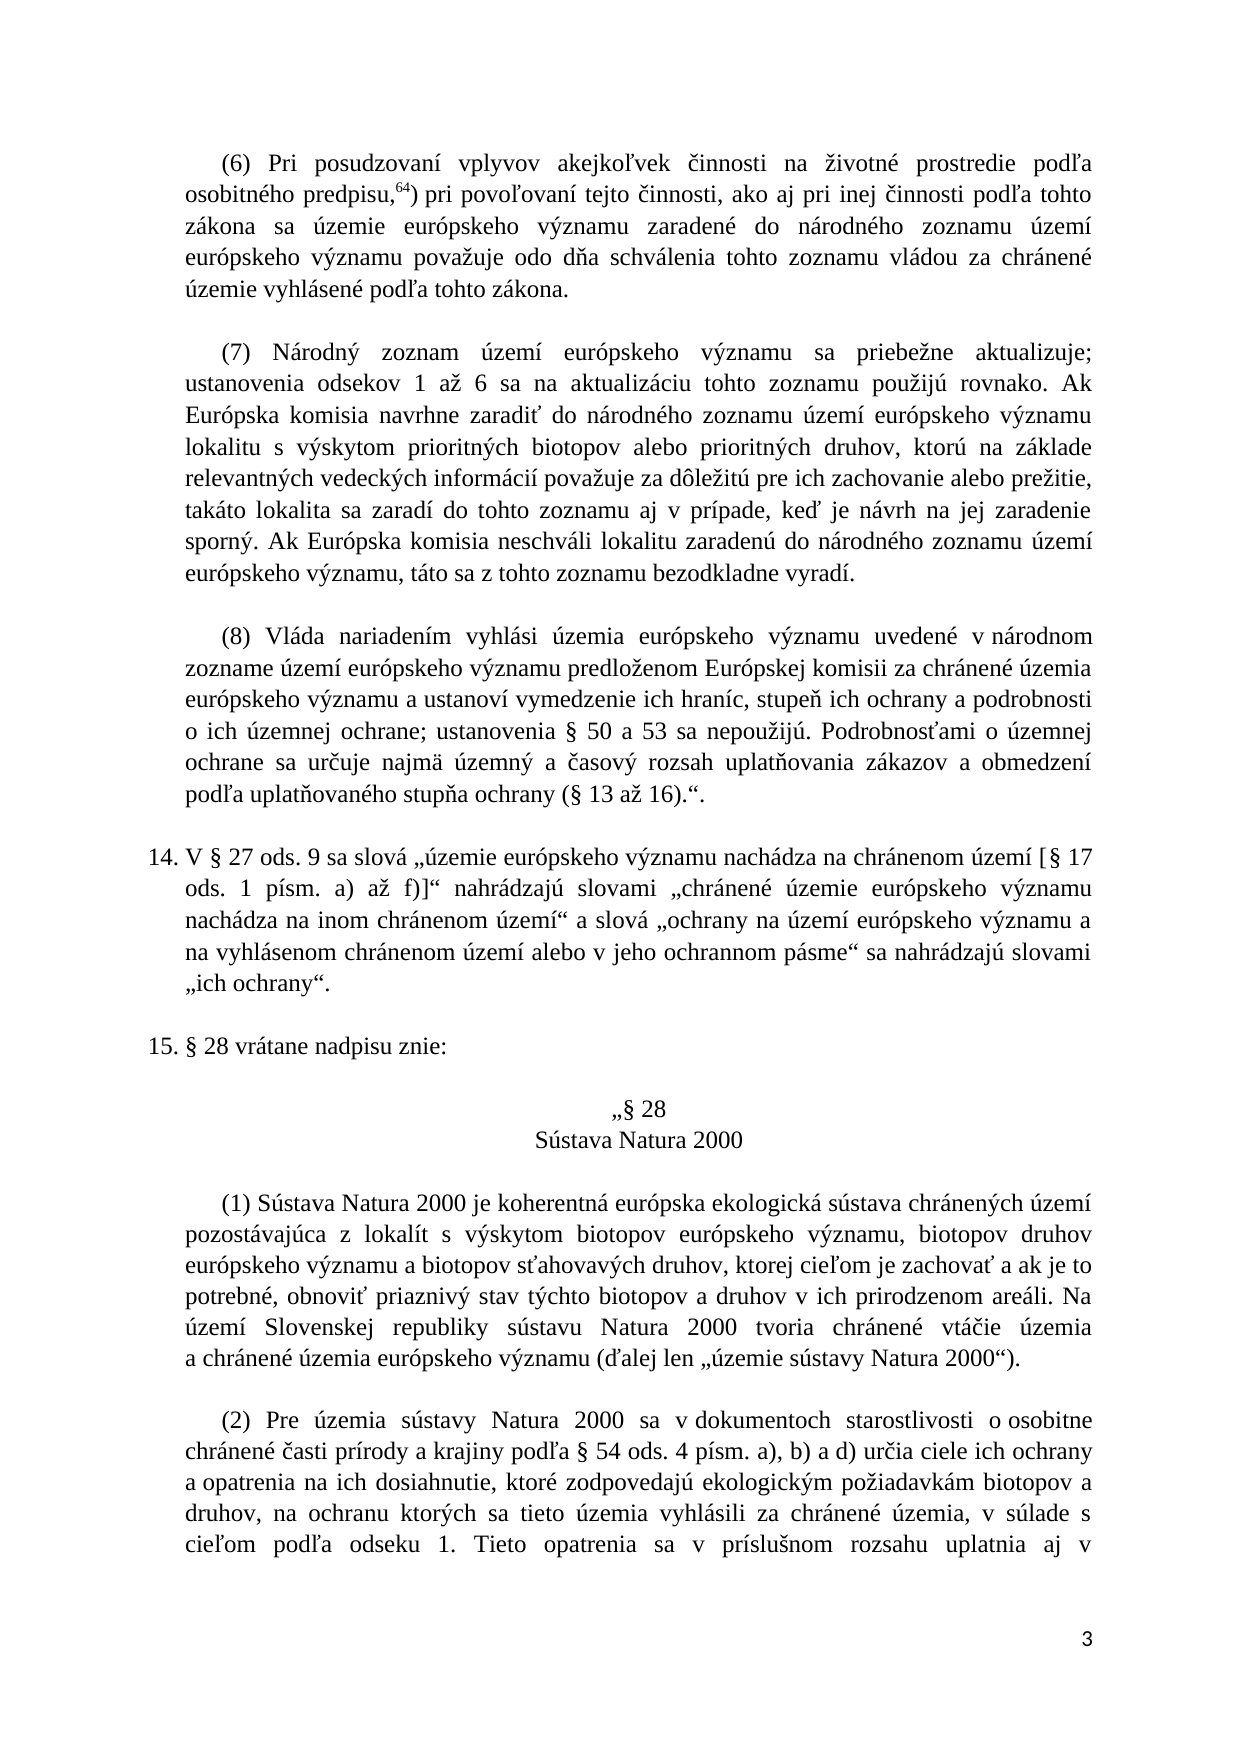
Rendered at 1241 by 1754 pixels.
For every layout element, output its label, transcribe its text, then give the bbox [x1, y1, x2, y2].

list V § 27 ods. 9 sa slová „územie európskeho významu nachádza na chránenom území [§ 17 ods. 1 písm. a) až f)]“ nahrádzajú slovami „chránené územie európskeho významu nachádza na inom chránenom území“ a slová „ochrany na území európskeho významu a na vyhlásenom chránenom území alebo v jeho ochrannom pásme“ sa nahrádzajú slovami „ich ochrany“. [148, 842, 1093, 997]
list (6) Pri posudzovaní vplyvov akejkoľvek činnosti na životné prostredie podľa osobitného predpisu,64) pri povoľovaní tejto činnosti, ako aj pri inej činnosti podľa tohto zákona sa územie európskeho významu zaradené do národného zoznamu území európskeho významu považuje odo dňa schválenia tohto zoznamu vládou za chránené územie vyhlásené podľa tohto zákona. [185, 148, 1093, 303]
list (8) Vláda nariadením vyhlási územia európskeho významu uvedené v národnom zozname území európskeho významu predloženom Európskej komisii za chránené územia európskeho významu a ustanoví vymedzenie ich hraníc, stupeň ich ochrany a podrobnosti o ich územnej ochrane; ustanovenia § 50 a 53 sa nepoužijú. Podrobnosťami o územnej ochrane sa určuje najmä územný a časový rozsah uplatňovania zákazov a obmedzení podľa uplatňovaného stupňa ochrany (§ 13 až 16).“. [185, 621, 1093, 808]
text „§ 28 [185, 1094, 1093, 1123]
list (7) Národný zoznam území európskeho významu sa priebežne aktualizuje; ustanovenia odsekov 1 až 6 sa na aktualizáciu tohto zoznamu použijú rovnako. Ak Európska komisia navrhne zaradiť do národného zoznamu území európskeho významu lokalitu s výskytom prioritných biotopov alebo prioritných druhov, ktorú na základe relevantných vedeckých informácií považuje za dôležitú pre ich zachovanie alebo prežitie, takáto lokalita sa zaradí do tohto zoznamu aj v prípade, keď je návrh na jej zaradenie sporný. Ak Európska komisia neschváli lokalitu zaradenú do národného zoznamu území európskeho významu, táto sa z tohto zoznamu bezodkladne vyradí. [185, 337, 1093, 587]
text Sústava Natura 2000 [185, 1126, 1093, 1154]
list § 28 vrátane nadpisu znie: [148, 1031, 1093, 1060]
text (1) Sústava Natura 2000 je koherentná európska ekologická sústava chránených území pozostávajúca z lokalít s výskytom biotopov európskeho významu, biotopov druhov európskeho významu a biotopov sťahovavých druhov, ktorej cieľom je zachovať a ak je to potrebné, obnoviť priaznivý stav týchto biotopov a druhov v ich prirodzenom areáli. Na území Slovenskej republiky sústavu Natura 2000 tvoria chránené vtáčie územia a chránené územia európskeho významu (ďalej len „územie sústavy Natura 2000“). [185, 1188, 1093, 1372]
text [185, 1405, 1093, 1558]
